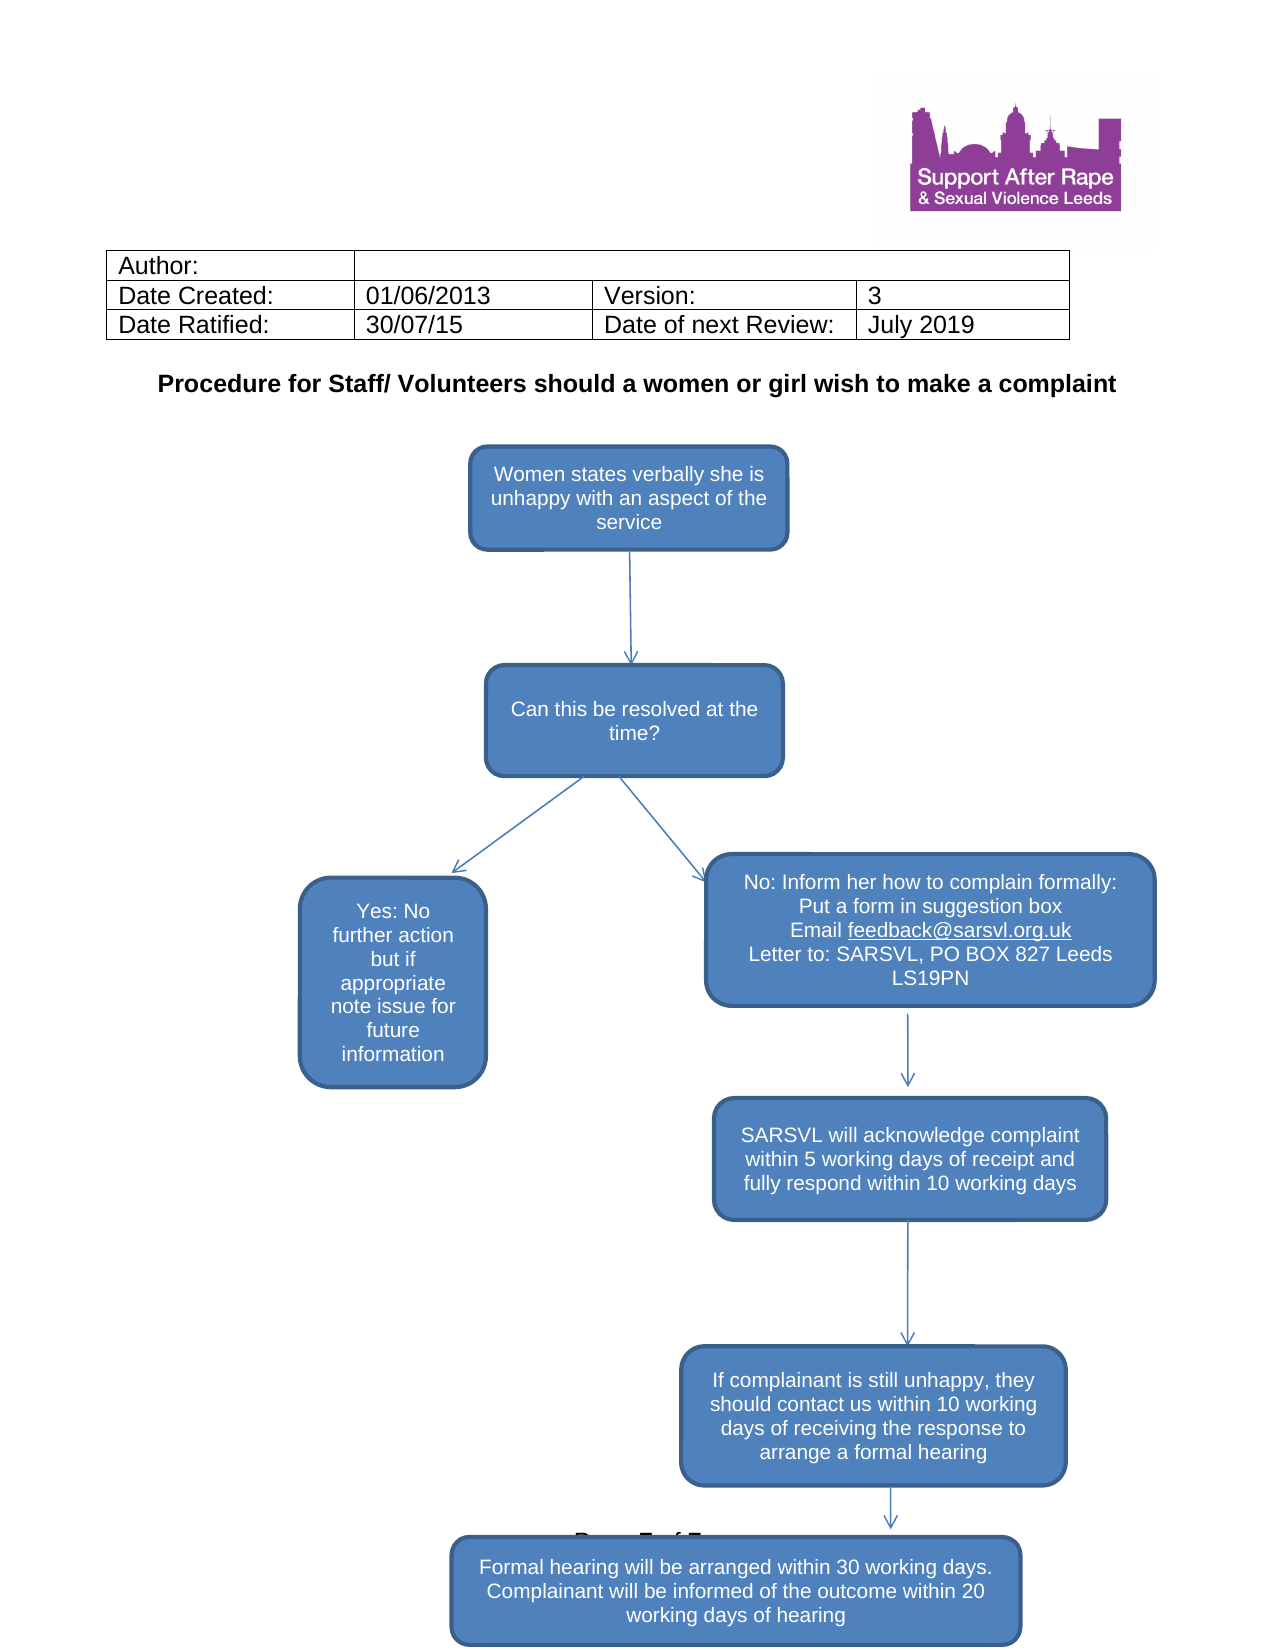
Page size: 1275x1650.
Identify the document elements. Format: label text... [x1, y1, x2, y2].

picture [873, 75, 1157, 250]
text Procedure for Staff/ Volunteers should a women or girl wish to make a complaint [118, 369, 1157, 398]
